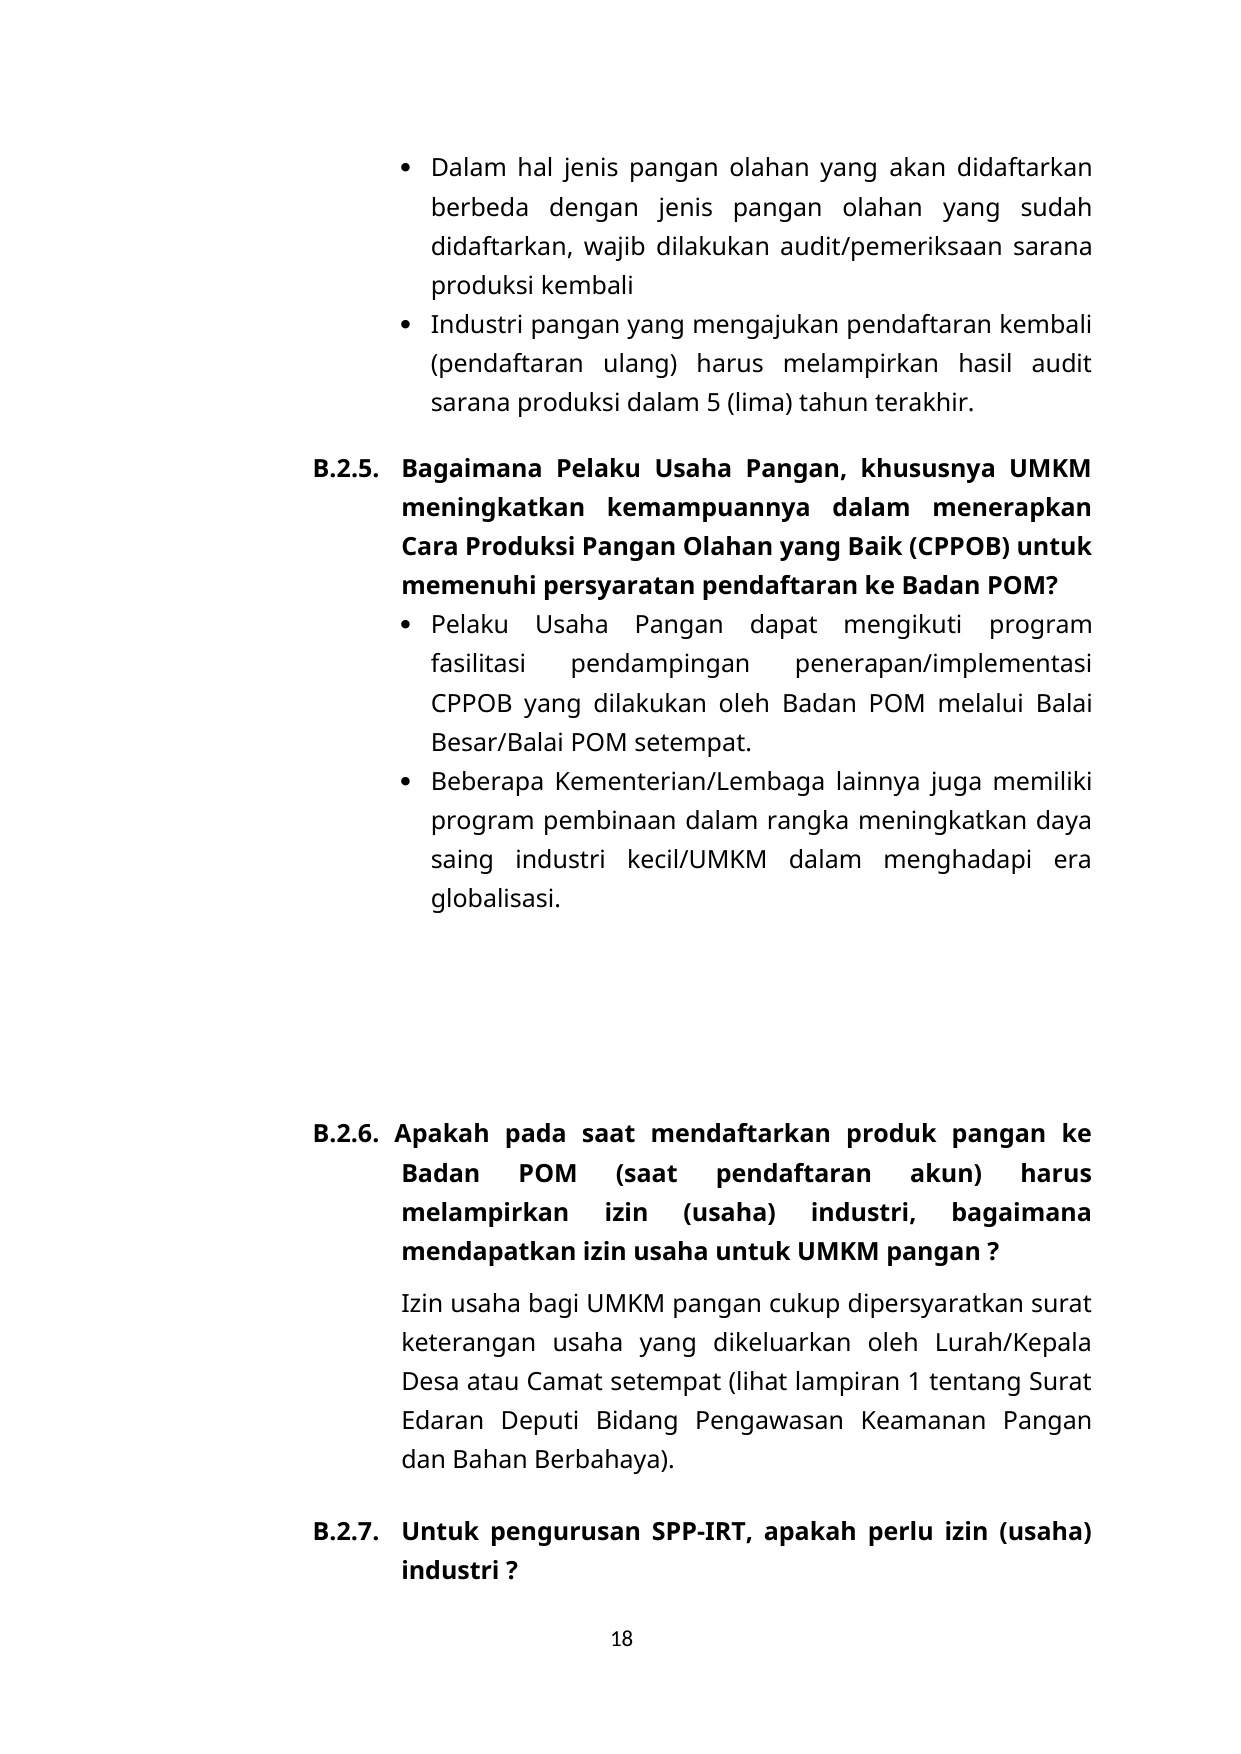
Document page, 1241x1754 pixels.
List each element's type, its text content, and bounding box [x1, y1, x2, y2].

list Dalam hal jenis pangan olahan yang akan didaftarkan berbeda dengan jenis pangan olahan yang sudah didaftarkan, wajib dilakukan audit/pemeriksaan sarana produksi kembali [401, 150, 1093, 302]
text Izin usaha bagi UMKM pangan cukup dipersyaratkan surat keterangan usaha yang dikeluarkan oleh Lurah/Kepala Desa atau Camat setempat (lihat lampiran 1 tentang Surat Edaran Deputi Bidang Pengawasan Keamanan Pangan dan Bahan Berbahaya). [401, 1285, 1093, 1476]
list Industri pangan yang mengajukan pendaftaran kembali (pendaftaran ulang) harus melampirkan hasil audit sarana produksi dalam 5 (lima) tahun terakhir. [401, 307, 1093, 419]
text B.2.5. Bagaimana Pelaku Usaha Pangan, khususnya UMKM meningkatkan kemampuannya dalam menerapkan Cara Produksi Pangan Olahan yang Baik (CPPOB) untuk memenuhi persyaratan pendaftaran ke Badan POM? [312, 450, 1093, 602]
text B.2.7. Untuk pengurusan SPP-IRT, apakah perlu izin (usaha) industri ? [312, 1514, 1093, 1587]
list Pelaku Usaha Pangan dapat mengikuti program fasilitasi pendampingan penerapan/implementasi CPPOB yang dilakukan oleh Badan POM melalui Balai Besar/Balai POM setempat. [401, 607, 1093, 758]
list Beberapa Kementerian/Lembaga lainnya juga memiliki program pembinaan dalam rangka meningkatkan daya saing industri kecil/UMKM dalam menghadapi era globalisasi. [401, 763, 1093, 915]
text B.2.6. Apakah pada saat mendaftarkan produk pangan ke Badan POM (saat pendaftaran akun) harus melampirkan izin (usaha) industri, bagaimana mendapatkan izin usaha untuk UMKM pangan ? [312, 1116, 1093, 1268]
